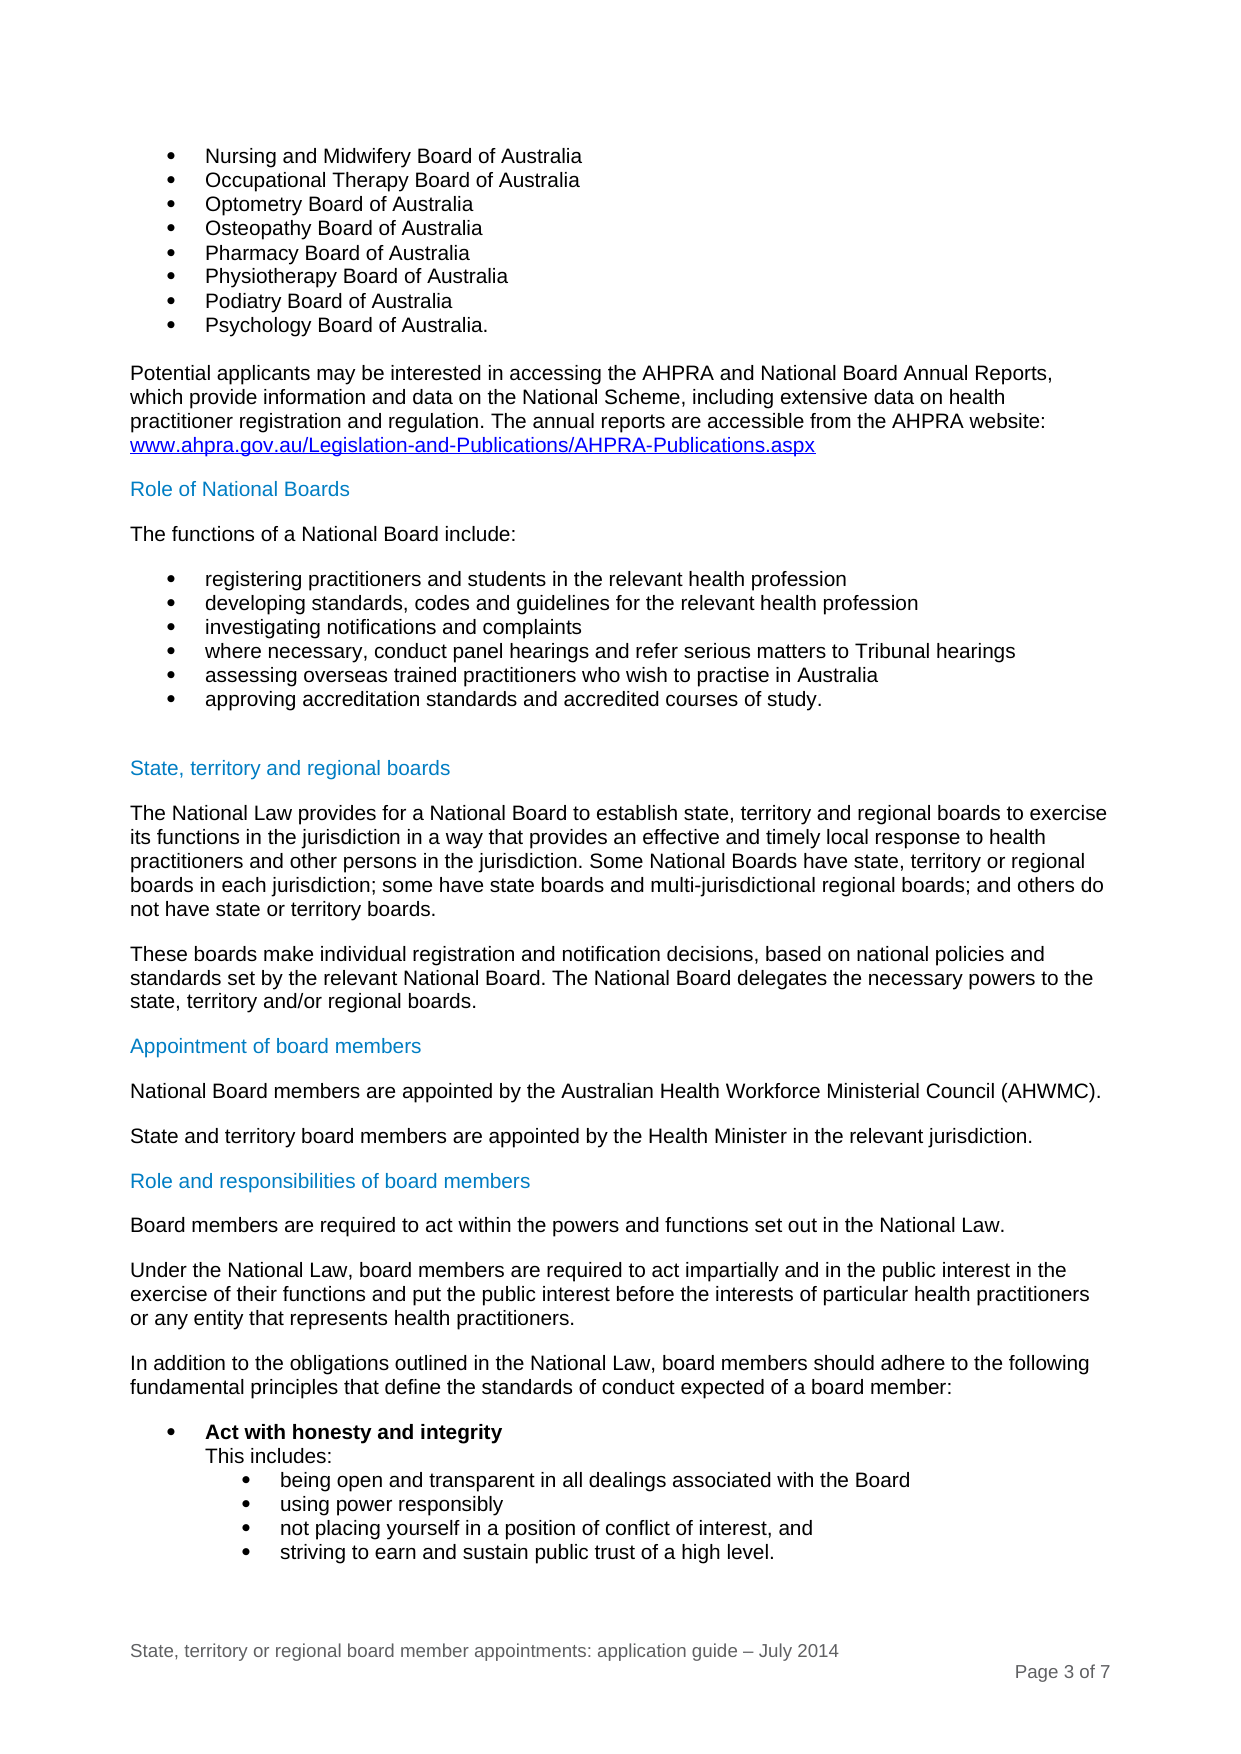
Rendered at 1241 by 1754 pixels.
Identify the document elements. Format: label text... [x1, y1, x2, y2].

text Board members are required to act within the powers and functions set out in the National Law. [130, 1213, 1110, 1237]
text Physiotherapy Board of Australia [167, 264, 1110, 288]
subtitle Role and responsibilities of board members [130, 1168, 1110, 1192]
subtitle Appointment of board members [130, 1034, 1110, 1058]
text where necessary, conduct panel hearings and refer serious matters to Tribunal hearings [167, 639, 1110, 663]
text Osteopathy Board of Australia [167, 216, 1110, 240]
text Act with honesty and integrity This includes: [167, 1419, 1110, 1467]
list being open and transparent in all dealings associated with the Board [242, 1467, 1110, 1492]
text developing standards, codes and guidelines for the relevant health profession [167, 591, 1110, 615]
text These boards make individual registration and notification decisions, based on national policies and standards set by the relevant National Board. The National Board delegates the necessary powers to the state, territory and/or regional boards. [130, 941, 1110, 1013]
list using power responsibly [242, 1492, 1110, 1516]
text Pharmacy Board of Australia [167, 240, 1110, 264]
text Podiatry Board of Australia [167, 288, 1110, 312]
text State and territory board members are appointed by the Health Minister in the relevant jurisdiction. [130, 1124, 1110, 1148]
text investigating notifications and complaints [167, 615, 1110, 639]
text In addition to the obligations outlined in the National Law, board members should adhere to the following fundamental principles that define the standards of conduct expected of a board member: [130, 1351, 1110, 1399]
text Potential applicants may be interested in accessing the AHPRA and National Board Annual Reports, which provide information and data on the National Scheme, including extensive data on health practitioner registration and regulation. The annual reports are accessible from the AHPRA website: www.ahpra.gov.au/Legislation-and-Publications/AHPRA-Publications.aspx [130, 361, 1110, 456]
text Nursing and Midwifery Board of Australia [167, 144, 1110, 168]
text Occupational Therapy Board of Australia [167, 168, 1110, 192]
text approving accreditation standards and accredited courses of study. [167, 687, 1110, 711]
text The National Law provides for a National Board to establish state, territory and regional boards to exercise its functions in the jurisdiction in a way that provides an effective and timely local response to health practitioners and other persons in the jurisdiction. Some National Boards have state, territory or regional boards in each jurisdiction; some have state boards and multi-jurisdictional regional boards; and others do not have state or territory boards. [130, 801, 1110, 921]
text assessing overseas trained practitioners who wish to practise in Australia [167, 663, 1110, 687]
subtitle State, territory and regional boards [130, 756, 1110, 780]
list striving to earn and sustain public trust of a high level. [242, 1540, 1110, 1564]
text The functions of a National Board include: [130, 522, 1110, 546]
list not placing yourself in a position of conflict of interest, and [242, 1516, 1110, 1540]
text Under the National Law, board members are required to act impartially and in the public interest in the exercise of their functions and put the public interest before the interests of particular health practitioners or any entity that represents health practitioners. [130, 1258, 1110, 1330]
text registering practitioners and students in the relevant health profession [167, 567, 1110, 591]
text Optometry Board of Australia [167, 192, 1110, 216]
text National Board members are appointed by the Australian Health Workforce Ministerial Council (AHWMC). [130, 1079, 1110, 1103]
subtitle Role of National Boards [130, 477, 1110, 501]
text Psychology Board of Australia. [167, 312, 1110, 361]
